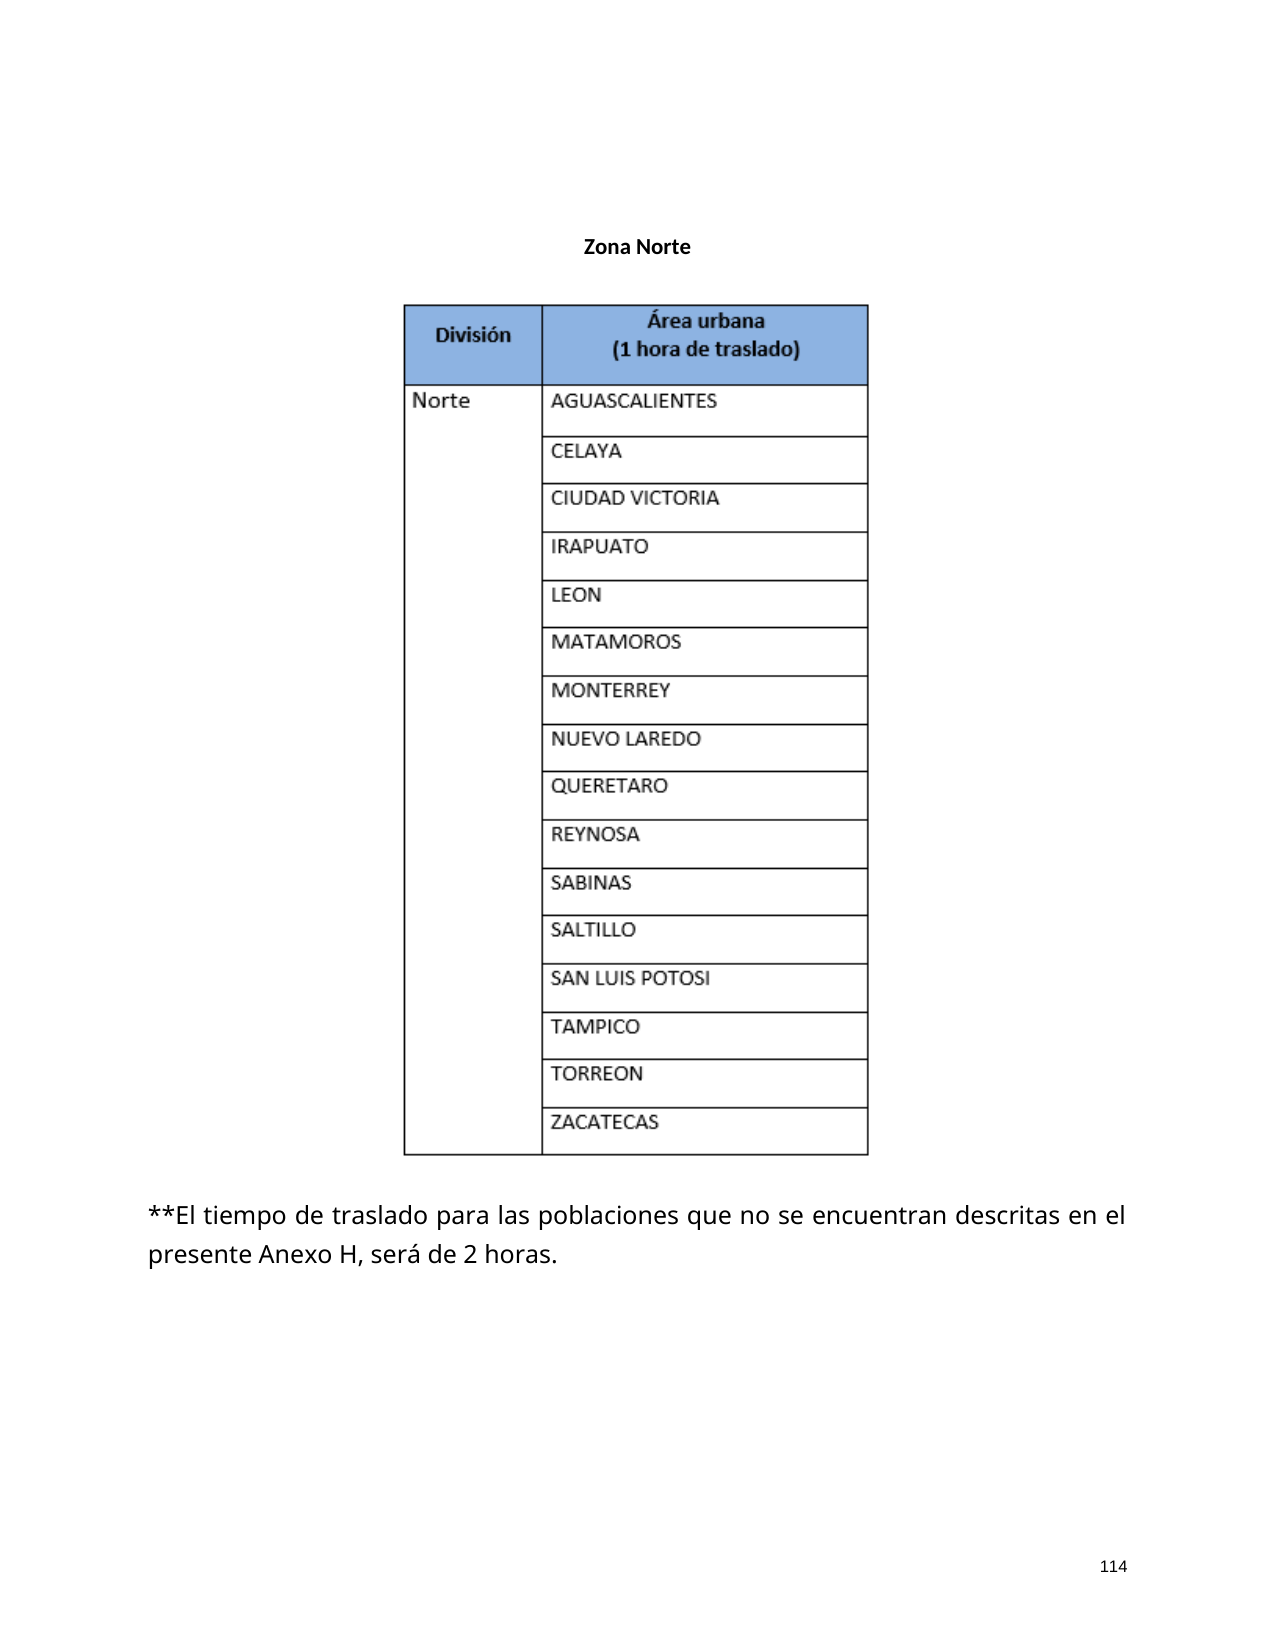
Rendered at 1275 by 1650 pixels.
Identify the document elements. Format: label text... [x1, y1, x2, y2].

text **El tiempo de traslado para las poblaciones que no se encuentran descritas en el presente Anexo H, será de 2 horas. [148, 1198, 1127, 1271]
picture [393, 287, 883, 1173]
text Zona Norte [148, 232, 1127, 260]
